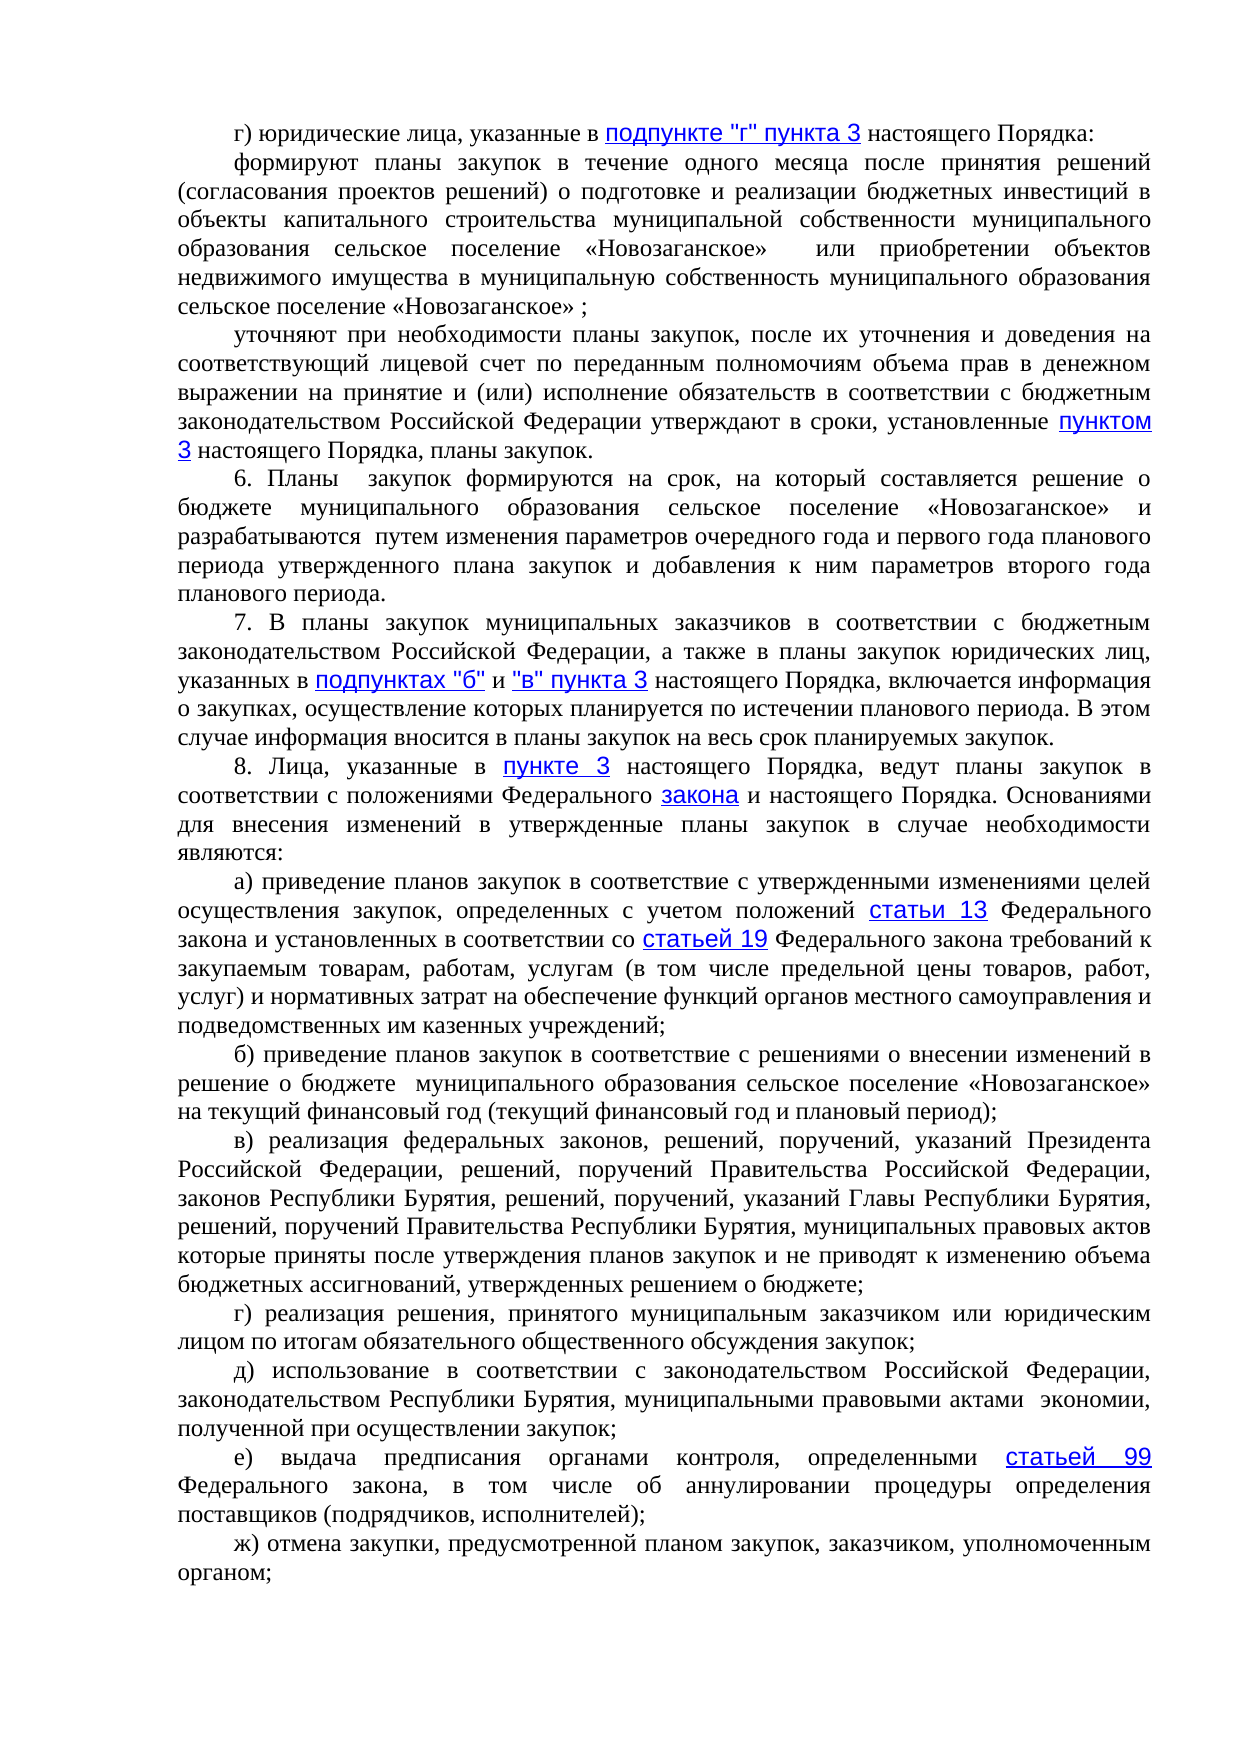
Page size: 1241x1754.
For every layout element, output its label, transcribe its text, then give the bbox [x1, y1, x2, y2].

text б) приведение планов закупок в соответствие с решениями о внесении изменений в решение о бюджете муниципального образования сельское поселение «Новозаганское» на текущий финансовый год (текущий финансовый год и плановый период); [177, 1039, 1152, 1125]
text г) реализация решения, принятого муниципальным заказчиком или юридическим лицом по итогам обязательного общественного обсуждения закупок; [177, 1298, 1152, 1355]
text а) приведение планов закупок в соответствие с утвержденными изменениями целей осуществления закупок, определенных с учетом положений статьи 13 Федерального закона и установленных в соответствии со статьей 19 Федерального закона требований к закупаемым товарам, работам, услугам (в том числе предельной цены товаров, работ, услуг) и нормативных затрат на обеспечение функций органов местного самоуправления и подведомственных им казенных учреждений; [177, 866, 1152, 1039]
text 8. Лица, указанные в пункте 3 настоящего Порядка, ведут планы закупок в соответствии с положениями Федерального закона и настоящего Порядка. Основаниями для внесения изменений в утвержденные планы закупок в случае необходимости являются: [177, 751, 1152, 866]
text д) использование в соответствии с законодательством Российской Федерации, законодательством Республики Бурятия, муниципальными правовыми актами экономии, полученной при осуществлении закупок; [177, 1355, 1152, 1441]
text в) реализация федеральных законов, решений, поручений, указаний Президента Российской Федерации, решений, поручений Правительства Российской Федерации, законов Республики Бурятия, решений, поручений, указаний Главы Республики Бурятия, решений, поручений Правительства Республики Бурятия, муниципальных правовых актов которые приняты после утверждения планов закупок и не приводят к изменению объема бюджетных ассигнований, утвержденных решением о бюджете; [177, 1125, 1152, 1298]
text уточняют при необходимости планы закупок, после их уточнения и доведения на соответствующий лицевой счет по переданным полномочиям объема прав в денежном выражении на принятие и (или) исполнение обязательств в соответствии с бюджетным законодательством Российской Федерации утверждают в сроки, установленные пунктом 3 настоящего Порядка, планы закупок. [177, 319, 1152, 463]
text ж) отмена закупки, предусмотренной планом закупок, заказчиком, уполномоченным органом; [177, 1528, 1152, 1585]
text е) выдача предписания органами контроля, определенными статьей 99 Федерального закона, в том числе об аннулировании процедуры определения поставщиков (подрядчиков, исполнителей); [177, 1441, 1152, 1528]
text 7. В планы закупок муниципальных заказчиков в соответствии с бюджетным законодательством Российской Федерации, а также в планы закупок юридических лиц, указанных в подпунктах "б" и "в" пункта 3 настоящего Порядка, включается информация о закупках, осуществление которых планируется по истечении планового периода. В этом случае информация вносится в планы закупок на весь срок планируемых закупок. [177, 607, 1152, 751]
text формируют планы закупок в течение одного месяца после принятия решений (согласования проектов решений) о подготовке и реализации бюджетных инвестиций в объекты капитального строительства муниципальной собственности муниципального образования сельское поселение «Новозаганское» или приобретении объектов недвижимого имущества в муниципальную собственность муниципального образования сельское поселение «Новозаганское» ; [177, 147, 1152, 319]
text 6. Планы закупок формируются на срок, на который составляется решение о бюджете муниципального образования сельское поселение «Новозаганское» и разрабатываются путем изменения параметров очередного года и первого года планового периода утвержденного плана закупок и добавления к ним параметров второго года планового периода. [177, 463, 1152, 607]
text г) юридические лица, указанные в подпункте "г" пункта 3 настоящего Порядка: [177, 118, 1152, 147]
